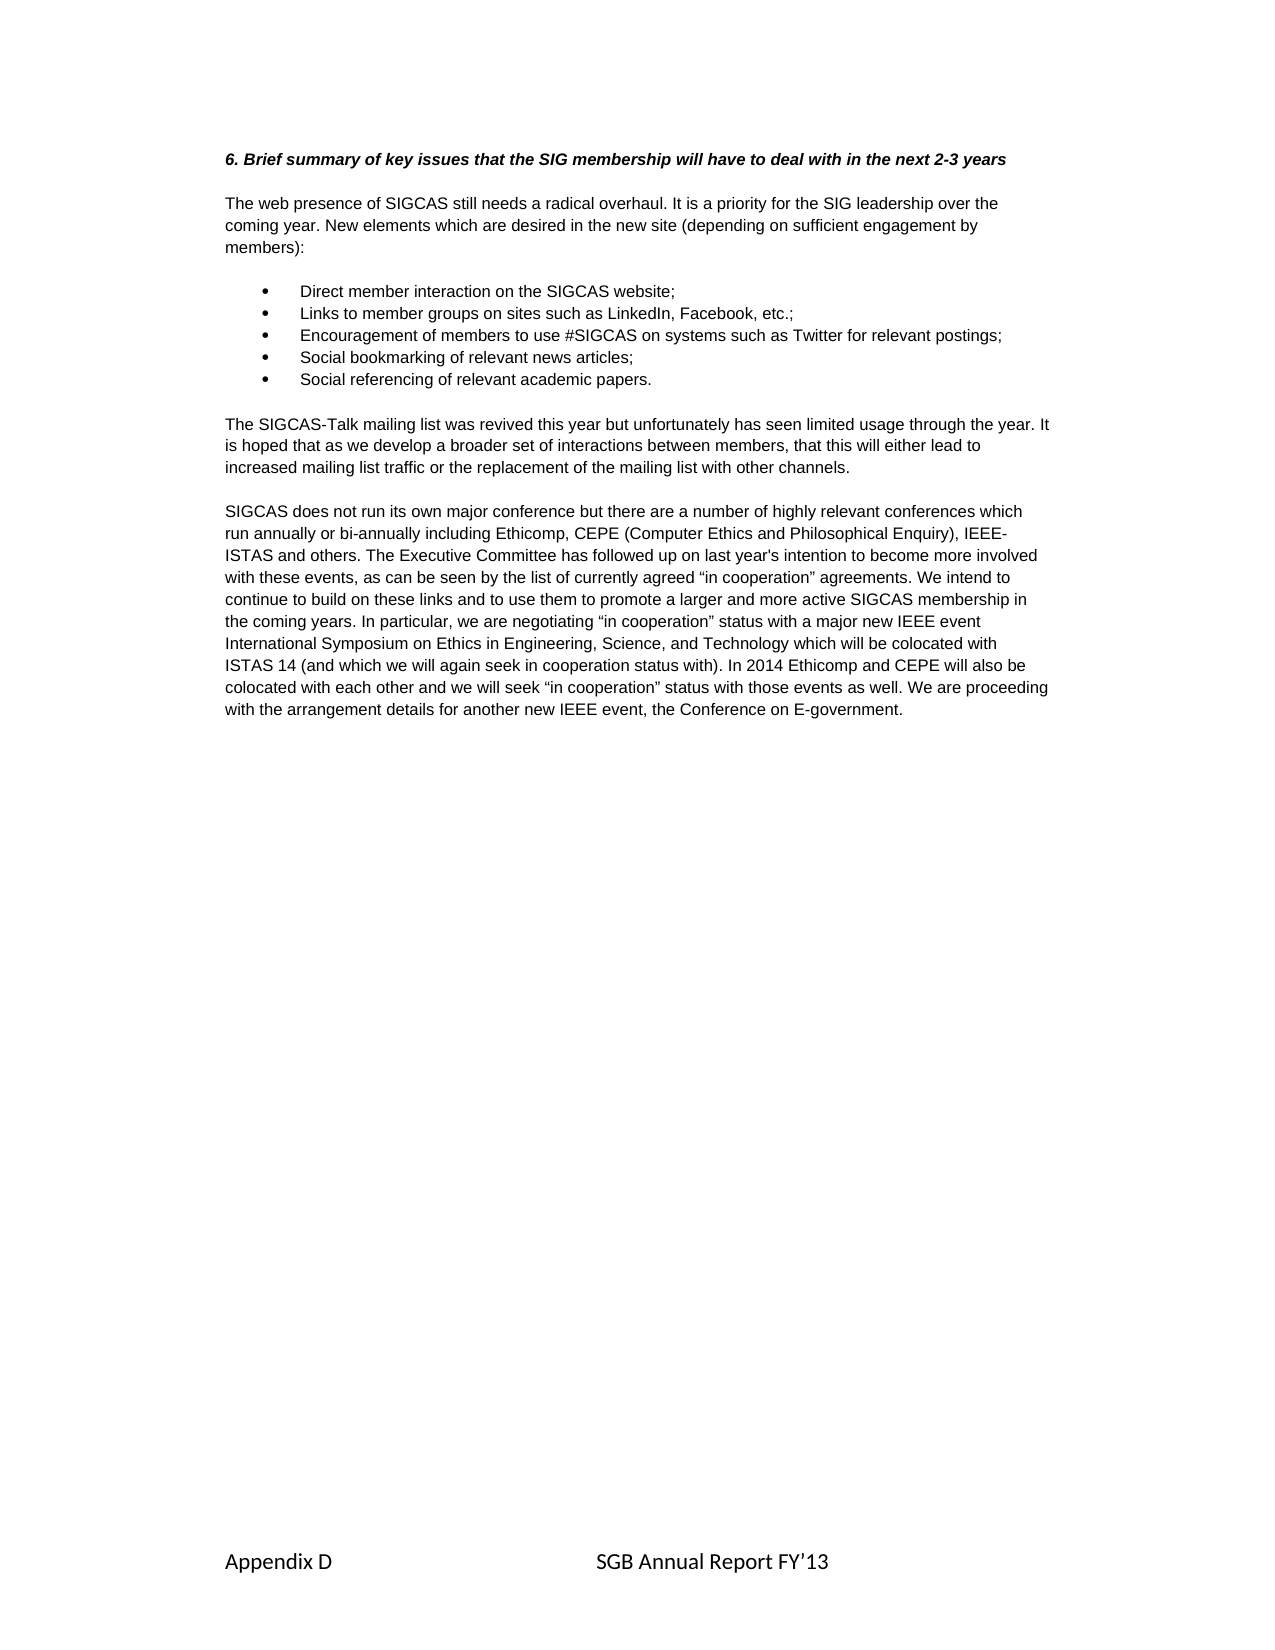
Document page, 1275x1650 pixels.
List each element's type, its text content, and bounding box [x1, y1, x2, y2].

list Social referencing of relevant academic papers. [262, 370, 1050, 389]
list Links to member groups on sites such as LinkedIn, Facebook, etc.; [262, 304, 1050, 323]
text The SIGCAS-Talk mailing list was revived this year but unfortunately has seen limited usage through the year. It is hoped that as we develop a broader set of interactions between members, that this will either lead to increased mailing list traffic or the replacement of the mailing list with other channels. [225, 414, 1050, 477]
list Direct member interaction on the SIGCAS website; [262, 282, 1050, 301]
list 6. Brief summary of key issues that the SIG membership will have to deal with in the next 2-3 years [225, 150, 1050, 169]
text The web presence of SIGCAS still needs a radical overhaul. It is a priority for the SIG leadership over the coming year. New elements which are desired in the new site (depending on sufficient engagement by members): [225, 194, 1050, 257]
list Encouragement of members to use #SIGCAS on systems such as Twitter for relevant postings; [262, 326, 1050, 345]
list Social bookmarking of relevant news articles; [262, 348, 1050, 367]
text SIGCAS does not run its own major conference but there are a number of highly relevant conferences which run annually or bi-annually including Ethicomp, CEPE (Computer Ethics and Philosophical Enquiry), IEEE-ISTAS and others. The Executive Committee has followed up on last year's intention to become more involved with these events, as can be seen by the list of currently agreed “in cooperation” agreements. We intend to continue to build on these links and to use them to promote a larger and more active SIGCAS membership in the coming years. In particular, we are negotiating “in cooperation” status with a major new IEEE event International Symposium on Ethics in Engineering, Science, and Technology which will be colocated with ISTAS 14 (and which we will again seek in cooperation status with). In 2014 Ethicomp and CEPE will also be colocated with each other and we will seek “in cooperation” status with those events as well. We are proceeding with the arrangement details for another new IEEE event, the Conference on E-government. [225, 502, 1050, 719]
